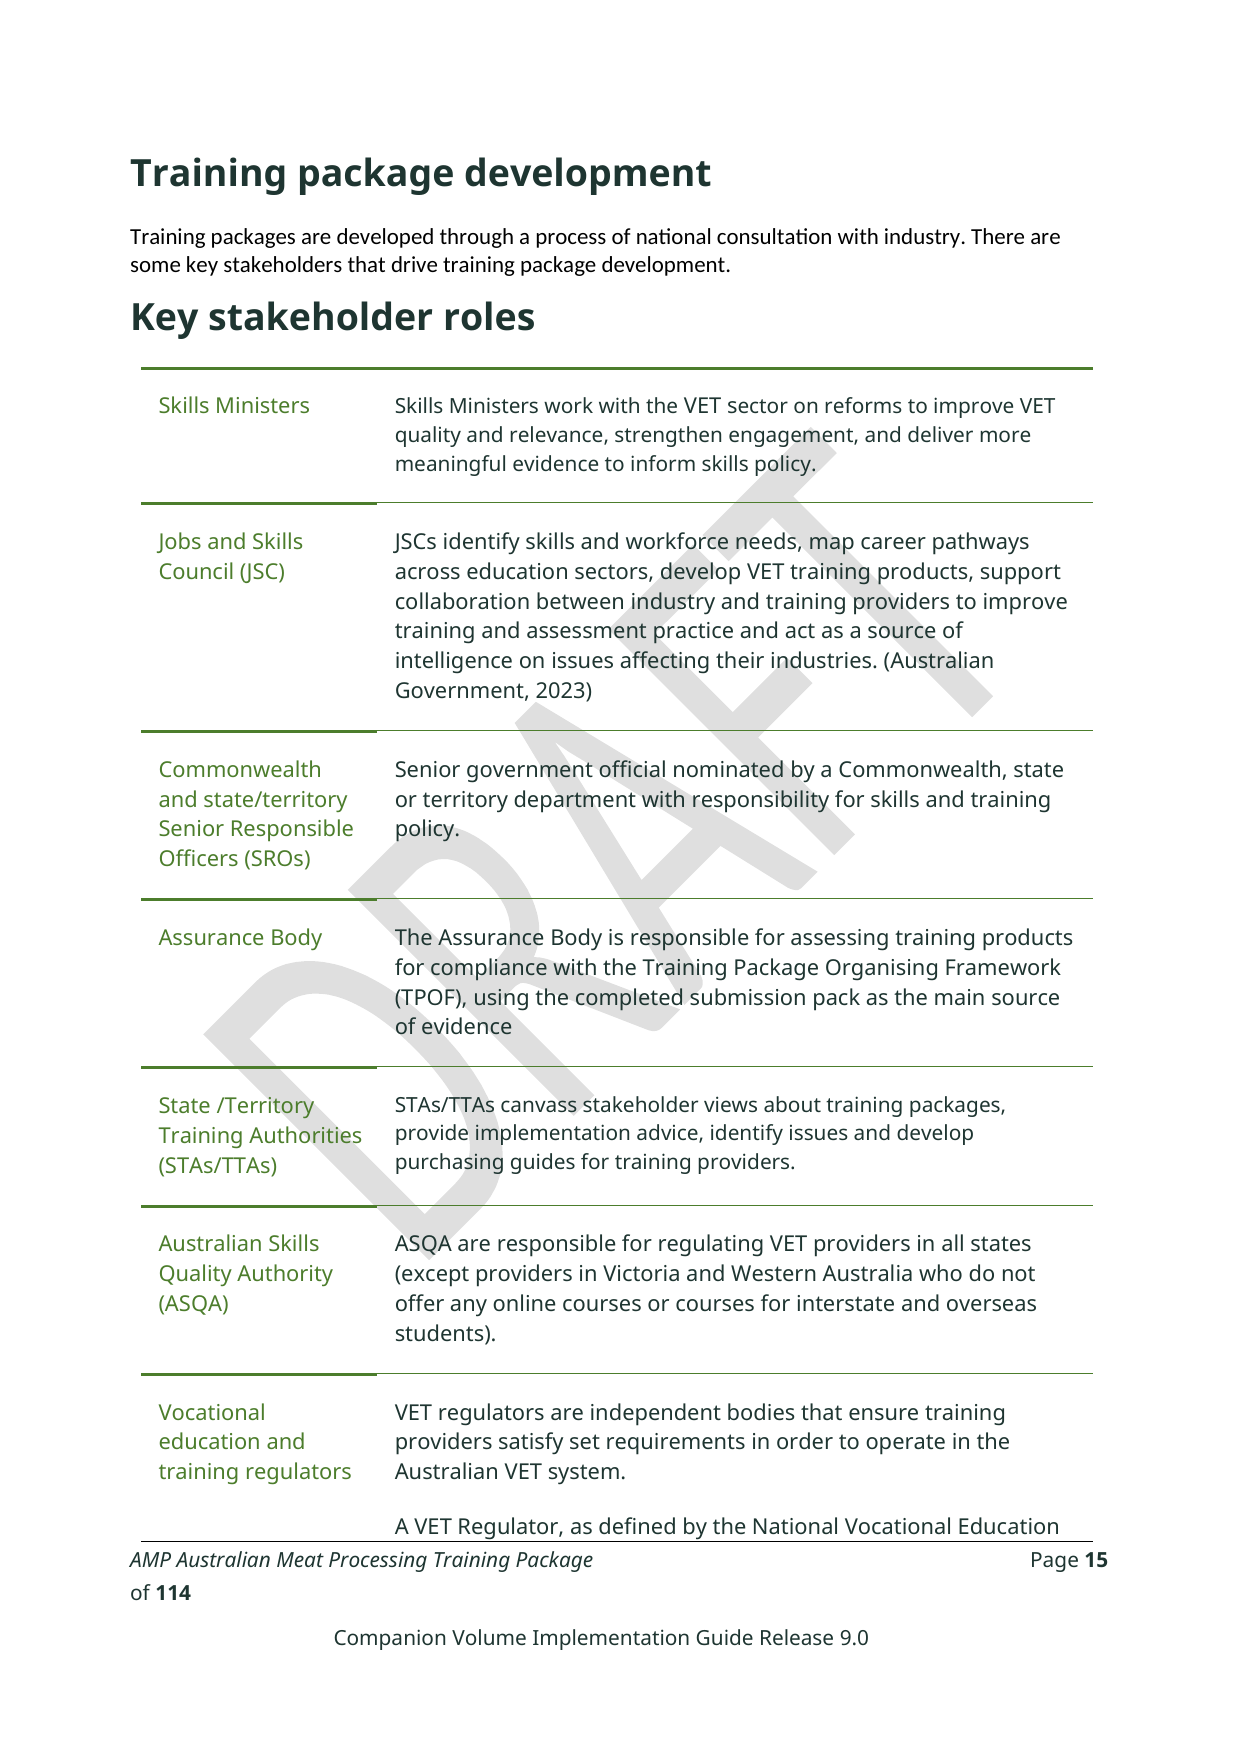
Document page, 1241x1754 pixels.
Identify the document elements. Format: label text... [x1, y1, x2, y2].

table_cell ASQA are responsible for regulating VET providers in all states (except providers in Victoria and Western Australia who do not offer any online courses or courses for interstate and overseas students). [377, 1206, 1093, 1373]
subtitle Key stakeholder roles [130, 291, 1110, 342]
table_cell Senior government official nominated by a Commonwealth, state or territory department with responsibility for skills and training policy. [377, 731, 1093, 898]
table_cell The Assurance Body is responsible for assessing training products for compliance with the Training Package Organising Framework (TPOF), using the completed submission pack as the main source of evidence [377, 899, 1093, 1066]
table_cell Assurance Body [141, 901, 377, 1066]
table_cell JSCs identify skills and workforce needs, map career pathways across education sectors, develop VET training products, support collaboration between industry and training providers to improve training and assessment practice and act as a source of intelligence on issues affecting their industries. (Australian Government, 2023) [377, 503, 1093, 730]
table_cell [141, 1376, 377, 1541]
table_cell State /Territory Training Authorities (STAs/TTAs) [141, 1069, 377, 1204]
text Training packages are developed through a process of national consultation with industry. There are some key stakeholders that drive training package development. [130, 222, 1110, 278]
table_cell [377, 1374, 1093, 1541]
table_cell Australian Skills Quality Authority (ASQA) [141, 1208, 377, 1373]
table_cell STAs/TTAs canvass stakeholder views about training packages, provide implementation advice, identify issues and develop purchasing guides for training providers. [377, 1067, 1093, 1204]
table_header Skills Ministers [141, 370, 377, 502]
table_header Skills Ministers work with the VET sector on reforms to improve VET quality and relevance, strengthen engagement, and deliver more meaningful evidence to inform skills policy. [377, 370, 1093, 502]
table_cell Commonwealth and state/territory Senior Responsible Officers (SROs) [141, 733, 377, 898]
subtitle Training package development [130, 146, 1110, 197]
table_cell Jobs and Skills Council (JSC) [141, 505, 377, 730]
